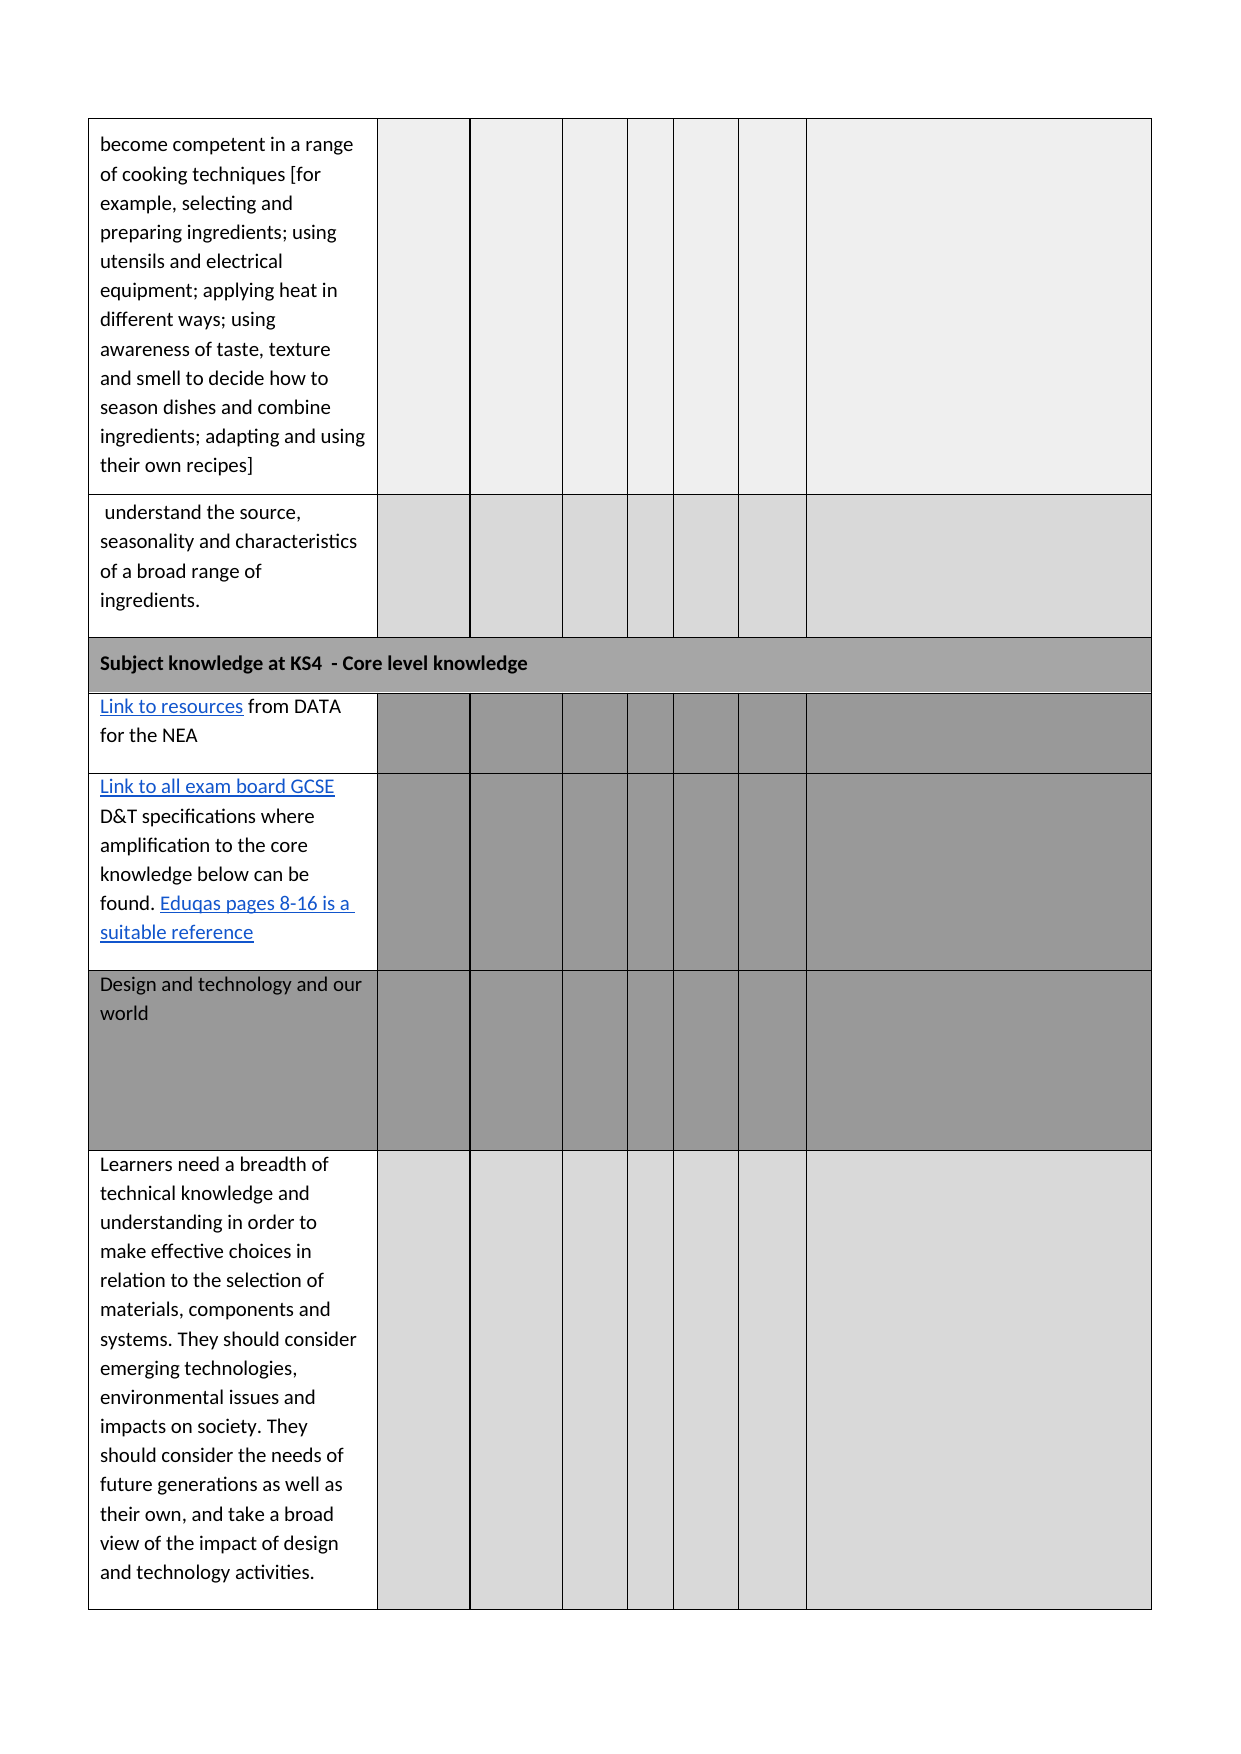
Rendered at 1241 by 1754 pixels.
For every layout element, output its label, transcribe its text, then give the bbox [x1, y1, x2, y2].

table_cell [563, 971, 627, 1150]
table_cell [674, 774, 738, 970]
table_cell [628, 774, 673, 970]
table_cell [628, 1151, 673, 1609]
table_cell [628, 971, 673, 1150]
table_cell [563, 495, 627, 637]
table_cell [378, 495, 469, 637]
table_cell Learners need a breadth of technical knowledge and understanding in order to make effective choices in relation to the selection of materials, components and systems. They should consider emerging technologies, environmental issues and impacts on society. They should consider the needs of future generations as well as their own, and take a broad view of the impact of design and technology activities. [89, 1151, 377, 1609]
table_cell [674, 119, 738, 494]
table_cell [739, 495, 806, 637]
table_cell Link to resources from DATA for the NEA [89, 694, 377, 773]
table_cell [807, 119, 1151, 494]
table_cell [471, 119, 562, 494]
table_cell [471, 1151, 562, 1609]
table_cell [378, 119, 469, 494]
table_cell [807, 694, 1151, 773]
table_cell [563, 694, 627, 773]
table_cell [563, 119, 627, 494]
table_cell [378, 774, 469, 970]
table_cell [471, 774, 562, 970]
table_cell Link to all exam board GCSE D&T specifications where amplification to the core knowledge below can be found. Eduqas pages 8-16 is a suitable reference [89, 774, 377, 970]
table_cell [628, 119, 673, 494]
table_cell Subject knowledge at KS4 - Core level knowledge [89, 638, 1151, 692]
table_cell [674, 495, 738, 637]
table_cell [378, 1151, 469, 1609]
table_cell [563, 1151, 627, 1609]
table_cell Design and technology and our world [89, 971, 377, 1150]
table_cell [739, 694, 806, 773]
table_cell [628, 495, 673, 637]
table_cell become competent in a range of cooking techniques [for example, selecting and preparing ingredients; using utensils and electrical equipment; applying heat in different ways; using awareness of taste, texture and smell to decide how to season dishes and combine ingredients; adapting and using their own recipes] [89, 119, 377, 494]
table_cell [674, 1151, 738, 1609]
table_cell [807, 495, 1151, 637]
table_cell [674, 694, 738, 773]
table_cell [739, 774, 806, 970]
table_cell [563, 774, 627, 970]
table_cell [674, 971, 738, 1150]
table_cell [739, 971, 806, 1150]
table_cell [807, 1151, 1151, 1609]
table_cell [471, 495, 562, 637]
table_cell understand the source, seasonality and characteristics of a broad range of ingredients. [89, 495, 377, 637]
table_cell [378, 971, 469, 1150]
table_cell [739, 1151, 806, 1609]
table_cell [378, 694, 469, 773]
table_cell [471, 971, 562, 1150]
table_cell [739, 119, 806, 494]
table_cell [628, 694, 673, 773]
table_cell [471, 694, 562, 773]
table_cell [807, 971, 1151, 1150]
table_cell [807, 774, 1151, 970]
